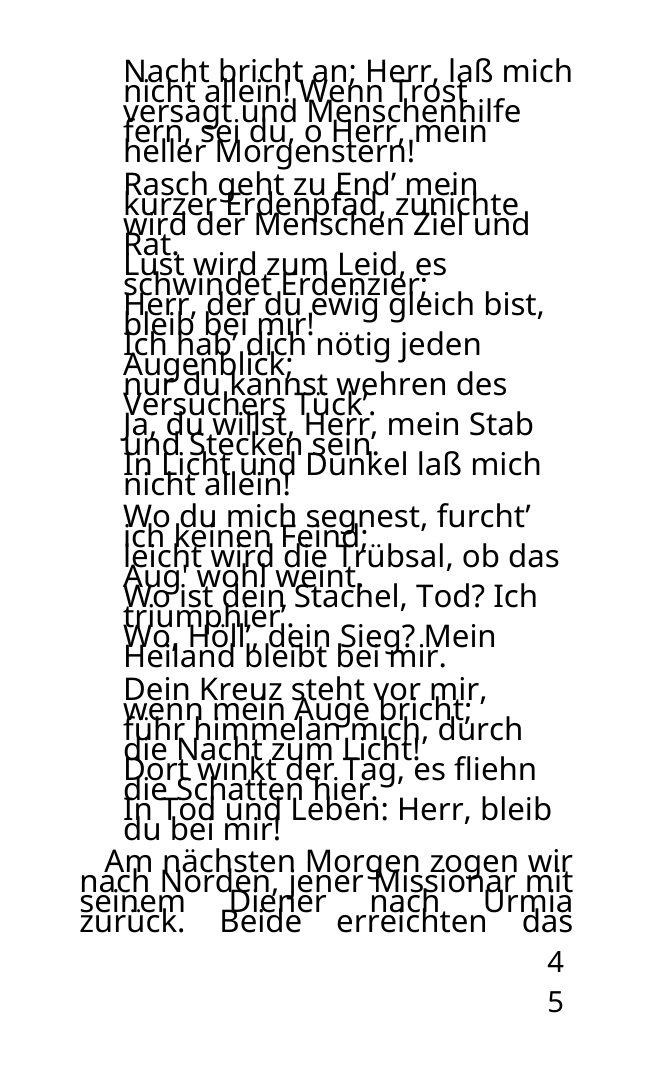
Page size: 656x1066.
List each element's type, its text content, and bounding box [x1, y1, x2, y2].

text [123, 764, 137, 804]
text Dort winkt der Tag, es fliehn die Schatten hier. [213, 764, 327, 804]
text In Licht und Dunkel laß mich nicht allein! [123, 459, 573, 499]
text Wo ist dein Stachel, Tod? Ich triumphier’. [127, 592, 240, 632]
text Herr, der du ewig gleich bist, bleib bei mir! [180, 299, 573, 339]
text führ himmelan mich, durch die Nacht zum Licht! [181, 724, 573, 764]
text leicht wird die Trübsal, ob das Aug' wohl weint. [135, 552, 573, 592]
text Lust wird zum Leid, es schwindet Erdenzier; [123, 259, 573, 299]
text Wo ist dein Stachel, Tod? Ich triumphier’. [228, 592, 573, 632]
text Dein Kreuz steht vor mir, wenn mein Auge bricht; [123, 684, 573, 724]
text Wo, Höll’, dein Sieg? Mein Heiland bleibt bei mir. [123, 632, 573, 672]
text Dort winkt der Tag, es fliehn die Schatten hier. [309, 764, 573, 804]
text Ja, du willst, Herr, mein Stab und Stecken sein. [193, 419, 573, 459]
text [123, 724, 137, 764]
text Wo du mich segnest, furcht’ ich keinen Feind; [346, 512, 573, 552]
text Ich hab’ dich nötig jeden Augenblick; [223, 339, 573, 379]
text nur du kannst wehren des Versuchers Tück’. [123, 379, 573, 419]
text Rasch geht zu End’ mein kurzer Erdenpfad, zunichte wird der Menschen Ziel und Rat. [123, 179, 573, 259]
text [123, 67, 573, 167]
text In Tod und Leben: Herr, bleib du bei mir! [123, 804, 573, 844]
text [79, 857, 573, 937]
text Ich hab’ dich nötig jeden Augenblick; [123, 339, 232, 379]
text Wo du mich segnest, furcht’ ich keinen Feind; [123, 512, 351, 552]
